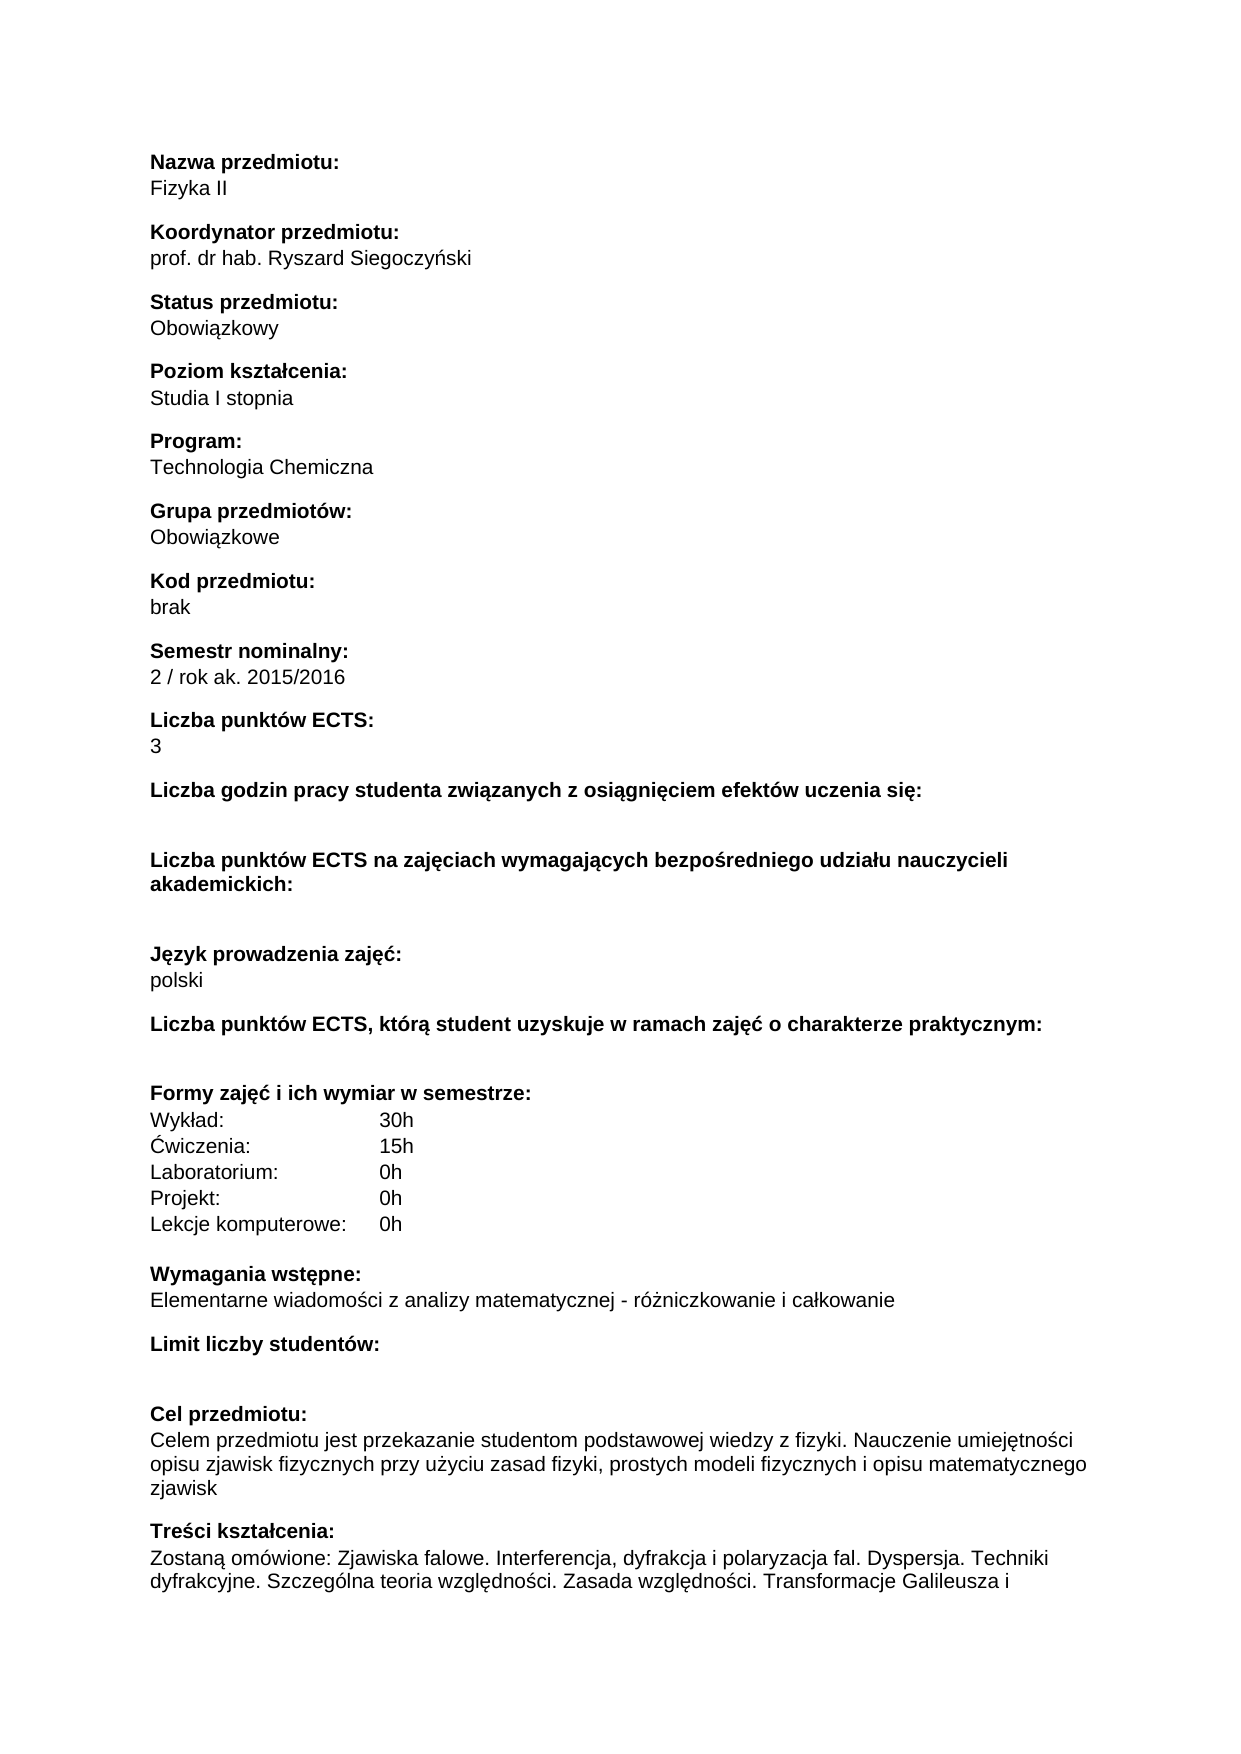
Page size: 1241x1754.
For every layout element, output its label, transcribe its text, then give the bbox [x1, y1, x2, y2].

text Obowiązkowy [150, 316, 1090, 339]
table_cell Ćwiczenia: [140, 1134, 367, 1158]
text Program: [150, 429, 1090, 453]
text Koordynator przedmiotu: [150, 220, 1090, 244]
text Treści kształcenia: [150, 1519, 1090, 1543]
table_header Wykład: [140, 1108, 367, 1132]
text Limit liczby studentów: [150, 1332, 1090, 1356]
text Liczba punktów ECTS na zajęciach wymagających bezpośredniego udziału nauczycieli akademickich: [150, 848, 1090, 896]
text Studia I stopnia [150, 385, 1090, 409]
text Celem przedmiotu jest przekazanie studentom podstawowej wiedzy z fizyki. Nauczenie umiejętności opisu zjawisk fizycznych przy użyciu zasad fizyki, prostych modeli fizycznych i opisu matematycznego zjawisk [150, 1428, 1090, 1499]
text polski [150, 968, 1090, 992]
text Nazwa przedmiotu: [150, 150, 1090, 174]
text Elementarne wiadomości z analizy matematycznej - różniczkowanie i całkowanie [150, 1288, 1090, 1312]
text Poziom kształcenia: [150, 359, 1090, 383]
table_cell 0h [369, 1184, 597, 1210]
text Fizyka II [150, 176, 1090, 200]
text Język prowadzenia zajęć: [150, 942, 1090, 966]
text brak [150, 595, 1090, 619]
text Cel przedmiotu: [150, 1402, 1090, 1426]
table_header 30h [369, 1108, 597, 1132]
table_cell 0h [369, 1158, 597, 1184]
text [150, 1545, 1090, 1593]
table_cell Laboratorium: [140, 1160, 367, 1184]
text 3 [150, 734, 1090, 758]
text 2 / rok ak. 2015/2016 [150, 664, 1090, 688]
table_cell 15h [369, 1132, 597, 1158]
text Obowiązkowe [150, 525, 1090, 549]
text Status przedmiotu: [150, 289, 1090, 313]
text Wymagania wstępne: [150, 1262, 1090, 1286]
text Liczba godzin pracy studenta związanych z osiągnięciem efektów uczenia się: [150, 778, 1090, 802]
text Formy zajęć i ich wymiar w semestrze: [150, 1081, 1090, 1105]
text Liczba punktów ECTS, którą student uzyskuje w ramach zajęć o charakterze praktycznym: [150, 1011, 1090, 1035]
text Liczba punktów ECTS: [150, 708, 1090, 732]
table_cell Projekt: [140, 1186, 367, 1210]
table_cell 0h [369, 1210, 597, 1236]
table_cell Lekcje komputerowe: [140, 1212, 367, 1236]
text Grupa przedmiotów: [150, 499, 1090, 523]
text prof. dr hab. Ryszard Siegoczyński [150, 246, 1090, 270]
text Kod przedmiotu: [150, 569, 1090, 593]
text Semestr nominalny: [150, 638, 1090, 662]
text Technologia Chemiczna [150, 455, 1090, 479]
